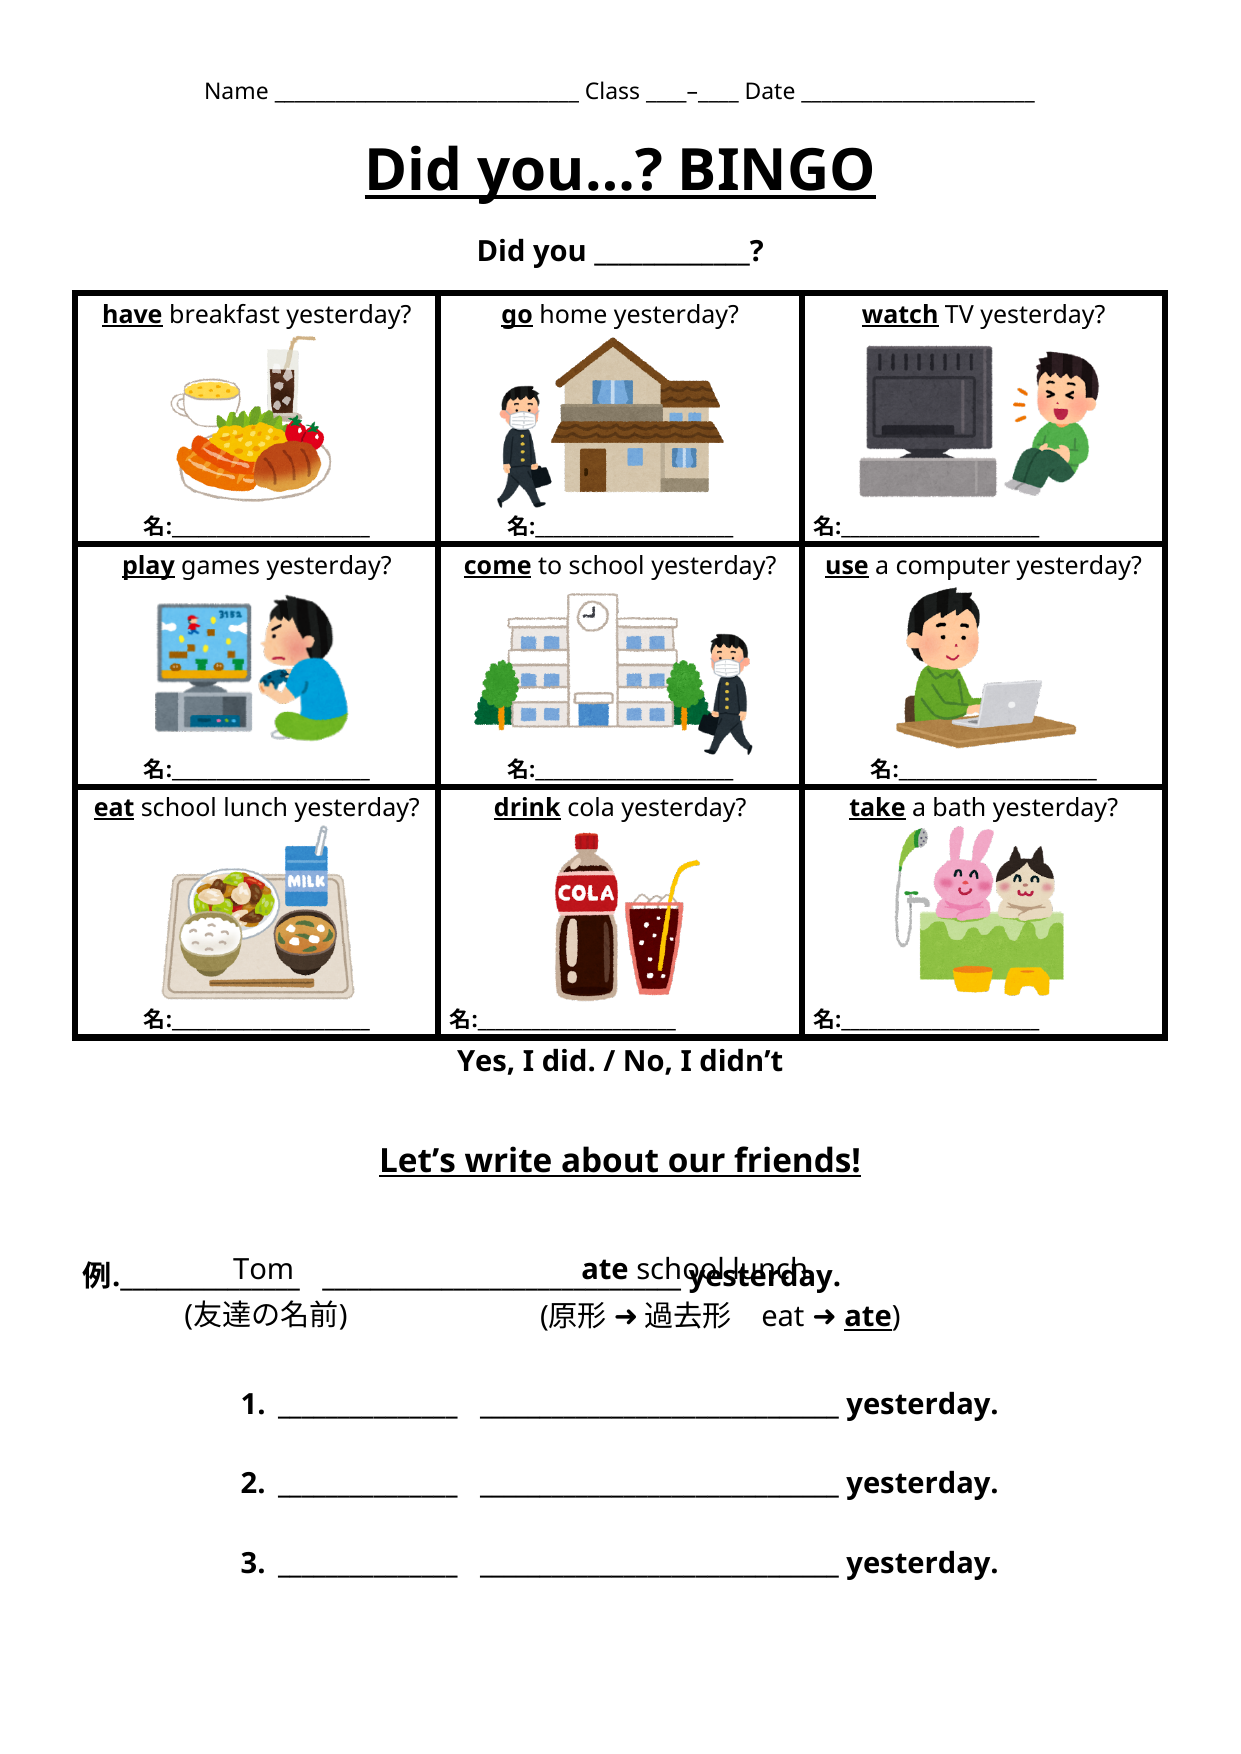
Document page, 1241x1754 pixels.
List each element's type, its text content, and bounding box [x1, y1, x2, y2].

table_cell use a computer yesterday? 名:______________________ [805, 547, 1162, 783]
table_header have breakfast yesterday? 名:______________________ [78, 296, 435, 541]
table_cell come to school yesterday? 名:______________________ [441, 547, 799, 783]
table_cell drink cola yesterday? 名:______________________ [441, 790, 799, 1034]
table_header go home yesterday? 名:______________________ [441, 296, 799, 541]
picture [892, 824, 1070, 1000]
table_header watch TV yesterday? 名:______________________ [805, 296, 1162, 541]
list _______________ ______________________________ yesterday. [75, 1542, 1165, 1582]
picture [469, 581, 758, 761]
table_cell take a bath yesterday? 名:______________________ [805, 790, 1162, 1034]
text Yes, I did. / No, I didn’t [75, 1041, 1165, 1080]
picture [516, 826, 702, 1008]
text Did you…? BINGO [75, 128, 1165, 208]
text Let’s write about our friends! [75, 1136, 1165, 1182]
table_cell eat school lunch yesterday? 名:______________________ [78, 790, 435, 1034]
picture [892, 573, 1081, 762]
text Did you _____________? [75, 231, 1165, 270]
picture [157, 821, 357, 1004]
list _______________ ______________________________ yesterday. [75, 1383, 1165, 1423]
text 例._______________ ______________________________ yesterday. [75, 1252, 1165, 1294]
picture [166, 333, 337, 505]
list _______________ ______________________________ yesterday. [75, 1462, 1165, 1502]
table_cell play games yesterday? 名:______________________ [78, 547, 435, 783]
picture [858, 331, 1102, 506]
picture [491, 333, 728, 514]
picture [144, 586, 357, 754]
